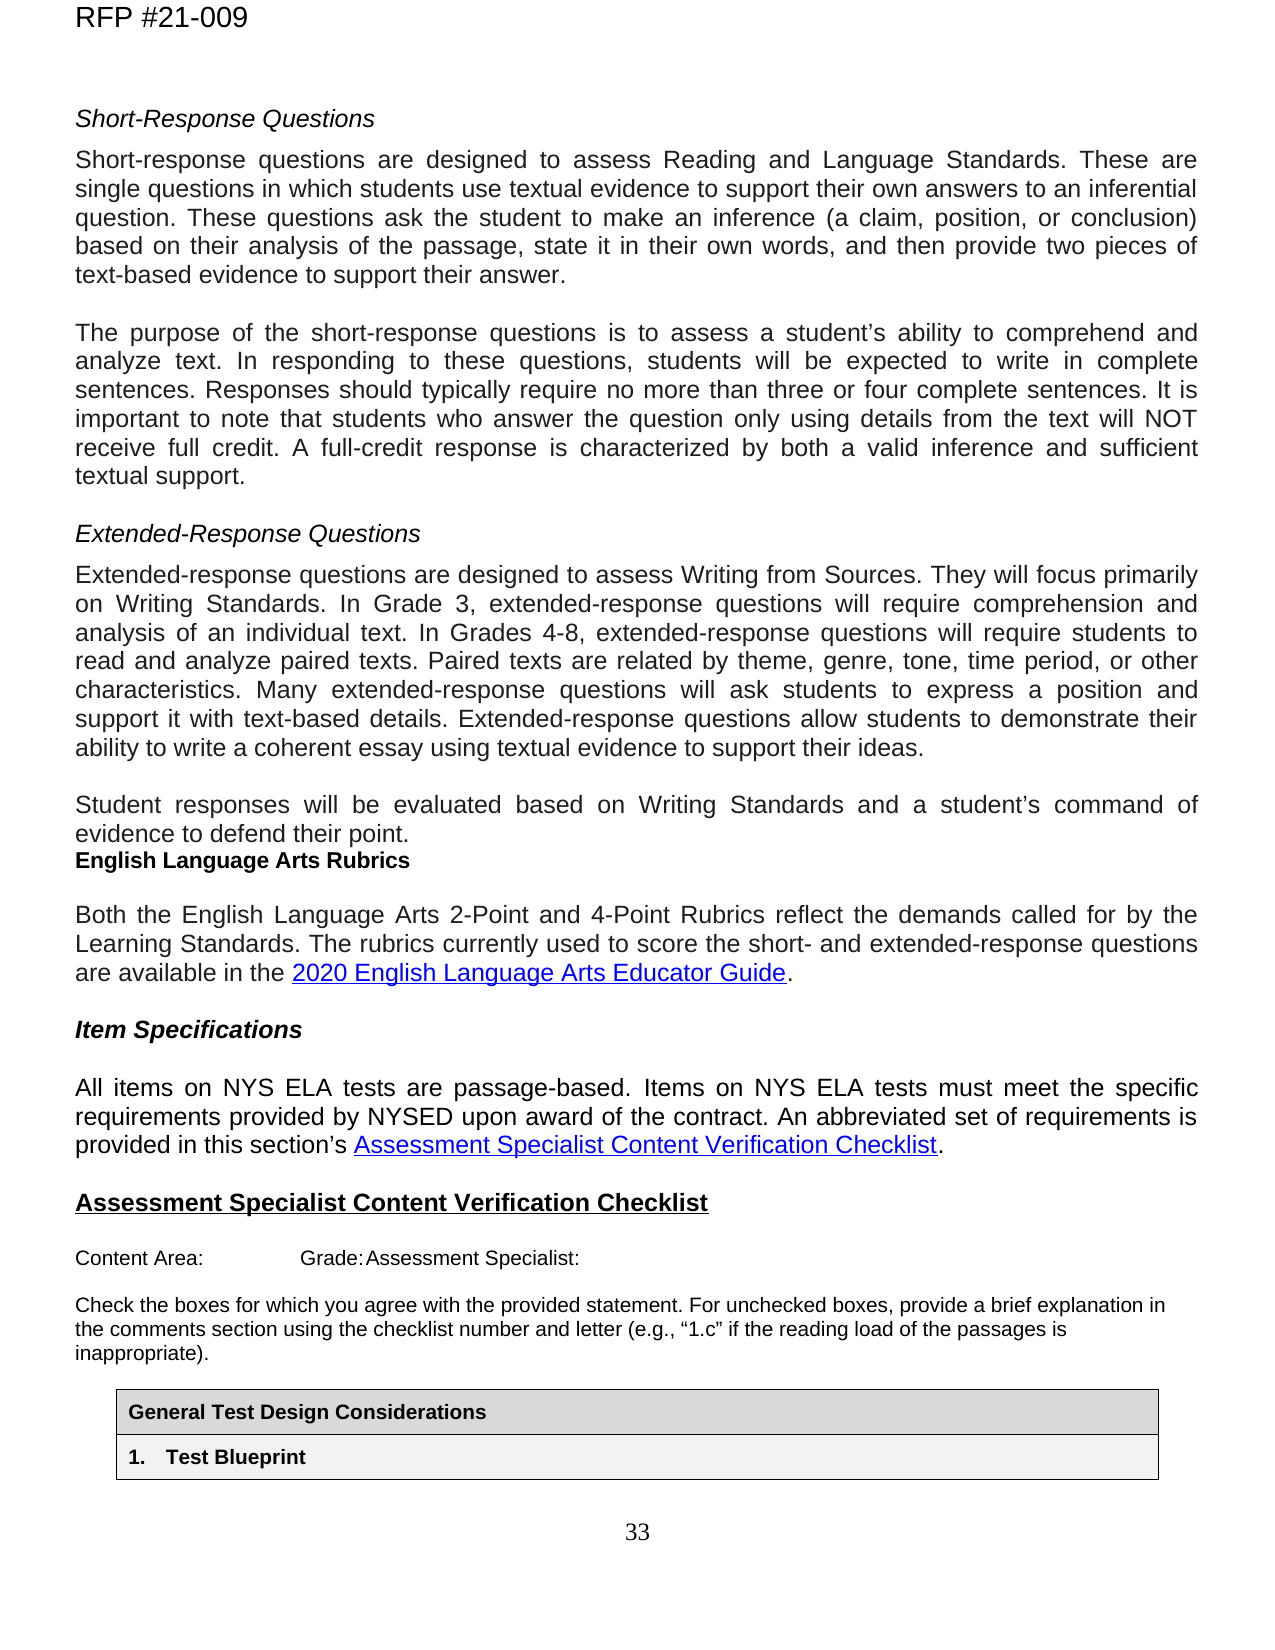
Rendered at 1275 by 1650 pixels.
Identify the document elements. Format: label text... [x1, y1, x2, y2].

text The purpose of the short-response questions is to assess a student’s ability to comprehend and analyze text. In responding to these questions, students will be expected to write in complete sentences. Responses should typically require no more than three or four complete sentences. It is important to note that students who answer the question only using details from the text will NOT receive full credit. A full-credit response is characterized by both a valid inference and sufficient textual support. [75, 317, 1200, 490]
text Extended-response questions are designed to assess Writing from Sources. They will focus primarily on Writing Standards. In Grade 3, extended-response questions will require comprehension and analysis of an individual text. In Grades 4-8, extended-response questions will require students to read and analyze paired texts. Paired texts are related by theme, genre, tone, time period, or other characteristics. Many extended-response questions will ask students to express a position and support it with text-based details. Extended-response questions allow students to demonstrate their ability to write a coherent essay using textual evidence to support their ideas. [75, 560, 1200, 761]
text Content Area: Grade: Assessment Specialist: [75, 1245, 1200, 1269]
text Both the English Language Arts 2-Point and 4-Point Rubrics reflect the demands called for by the Learning Standards. The rubrics currently used to score the short- and extended-response questions are available in the 2020 English Language Arts Educator Guide. [75, 900, 1200, 986]
text Item Specifications [75, 1015, 1200, 1044]
text All items on NYS ELA tests are passage-based. Items on NYS ELA tests must meet the specific requirements provided by NYSED upon award of the contract. An abbreviated set of requirements is provided in this section’s Assessment Specialist Content Verification Checklist. [75, 1073, 1200, 1159]
text the comments section using the checklist number and letter (e.g., “1.c” if the reading load of the passages is inappropriate). [75, 1317, 1200, 1365]
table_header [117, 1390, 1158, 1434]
text Check the boxes for which you agree with the provided statement. For unchecked boxes, provide a brief explanation in [75, 1293, 1200, 1317]
text Short-Response Questions [75, 104, 1200, 132]
text Student responses will be evaluated based on Writing Standards and a student’s command of evidence to defend their point. [75, 790, 1200, 847]
text Short-response questions are designed to assess Reading and Language Standards. These are single questions in which students use textual evidence to support their own answers to an inferential question. These questions ask the student to make an inference (a claim, position, or conclusion) based on their analysis of the passage, state it in their own words, and then provide two pieces of text-based evidence to support their answer. [75, 145, 1200, 289]
text Extended-Response Questions [75, 519, 1200, 547]
text English Language Arts Rubrics [75, 847, 1200, 874]
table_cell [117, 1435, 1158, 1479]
subtitle Assessment Specialist Content Verification Checklist [75, 1188, 1200, 1217]
